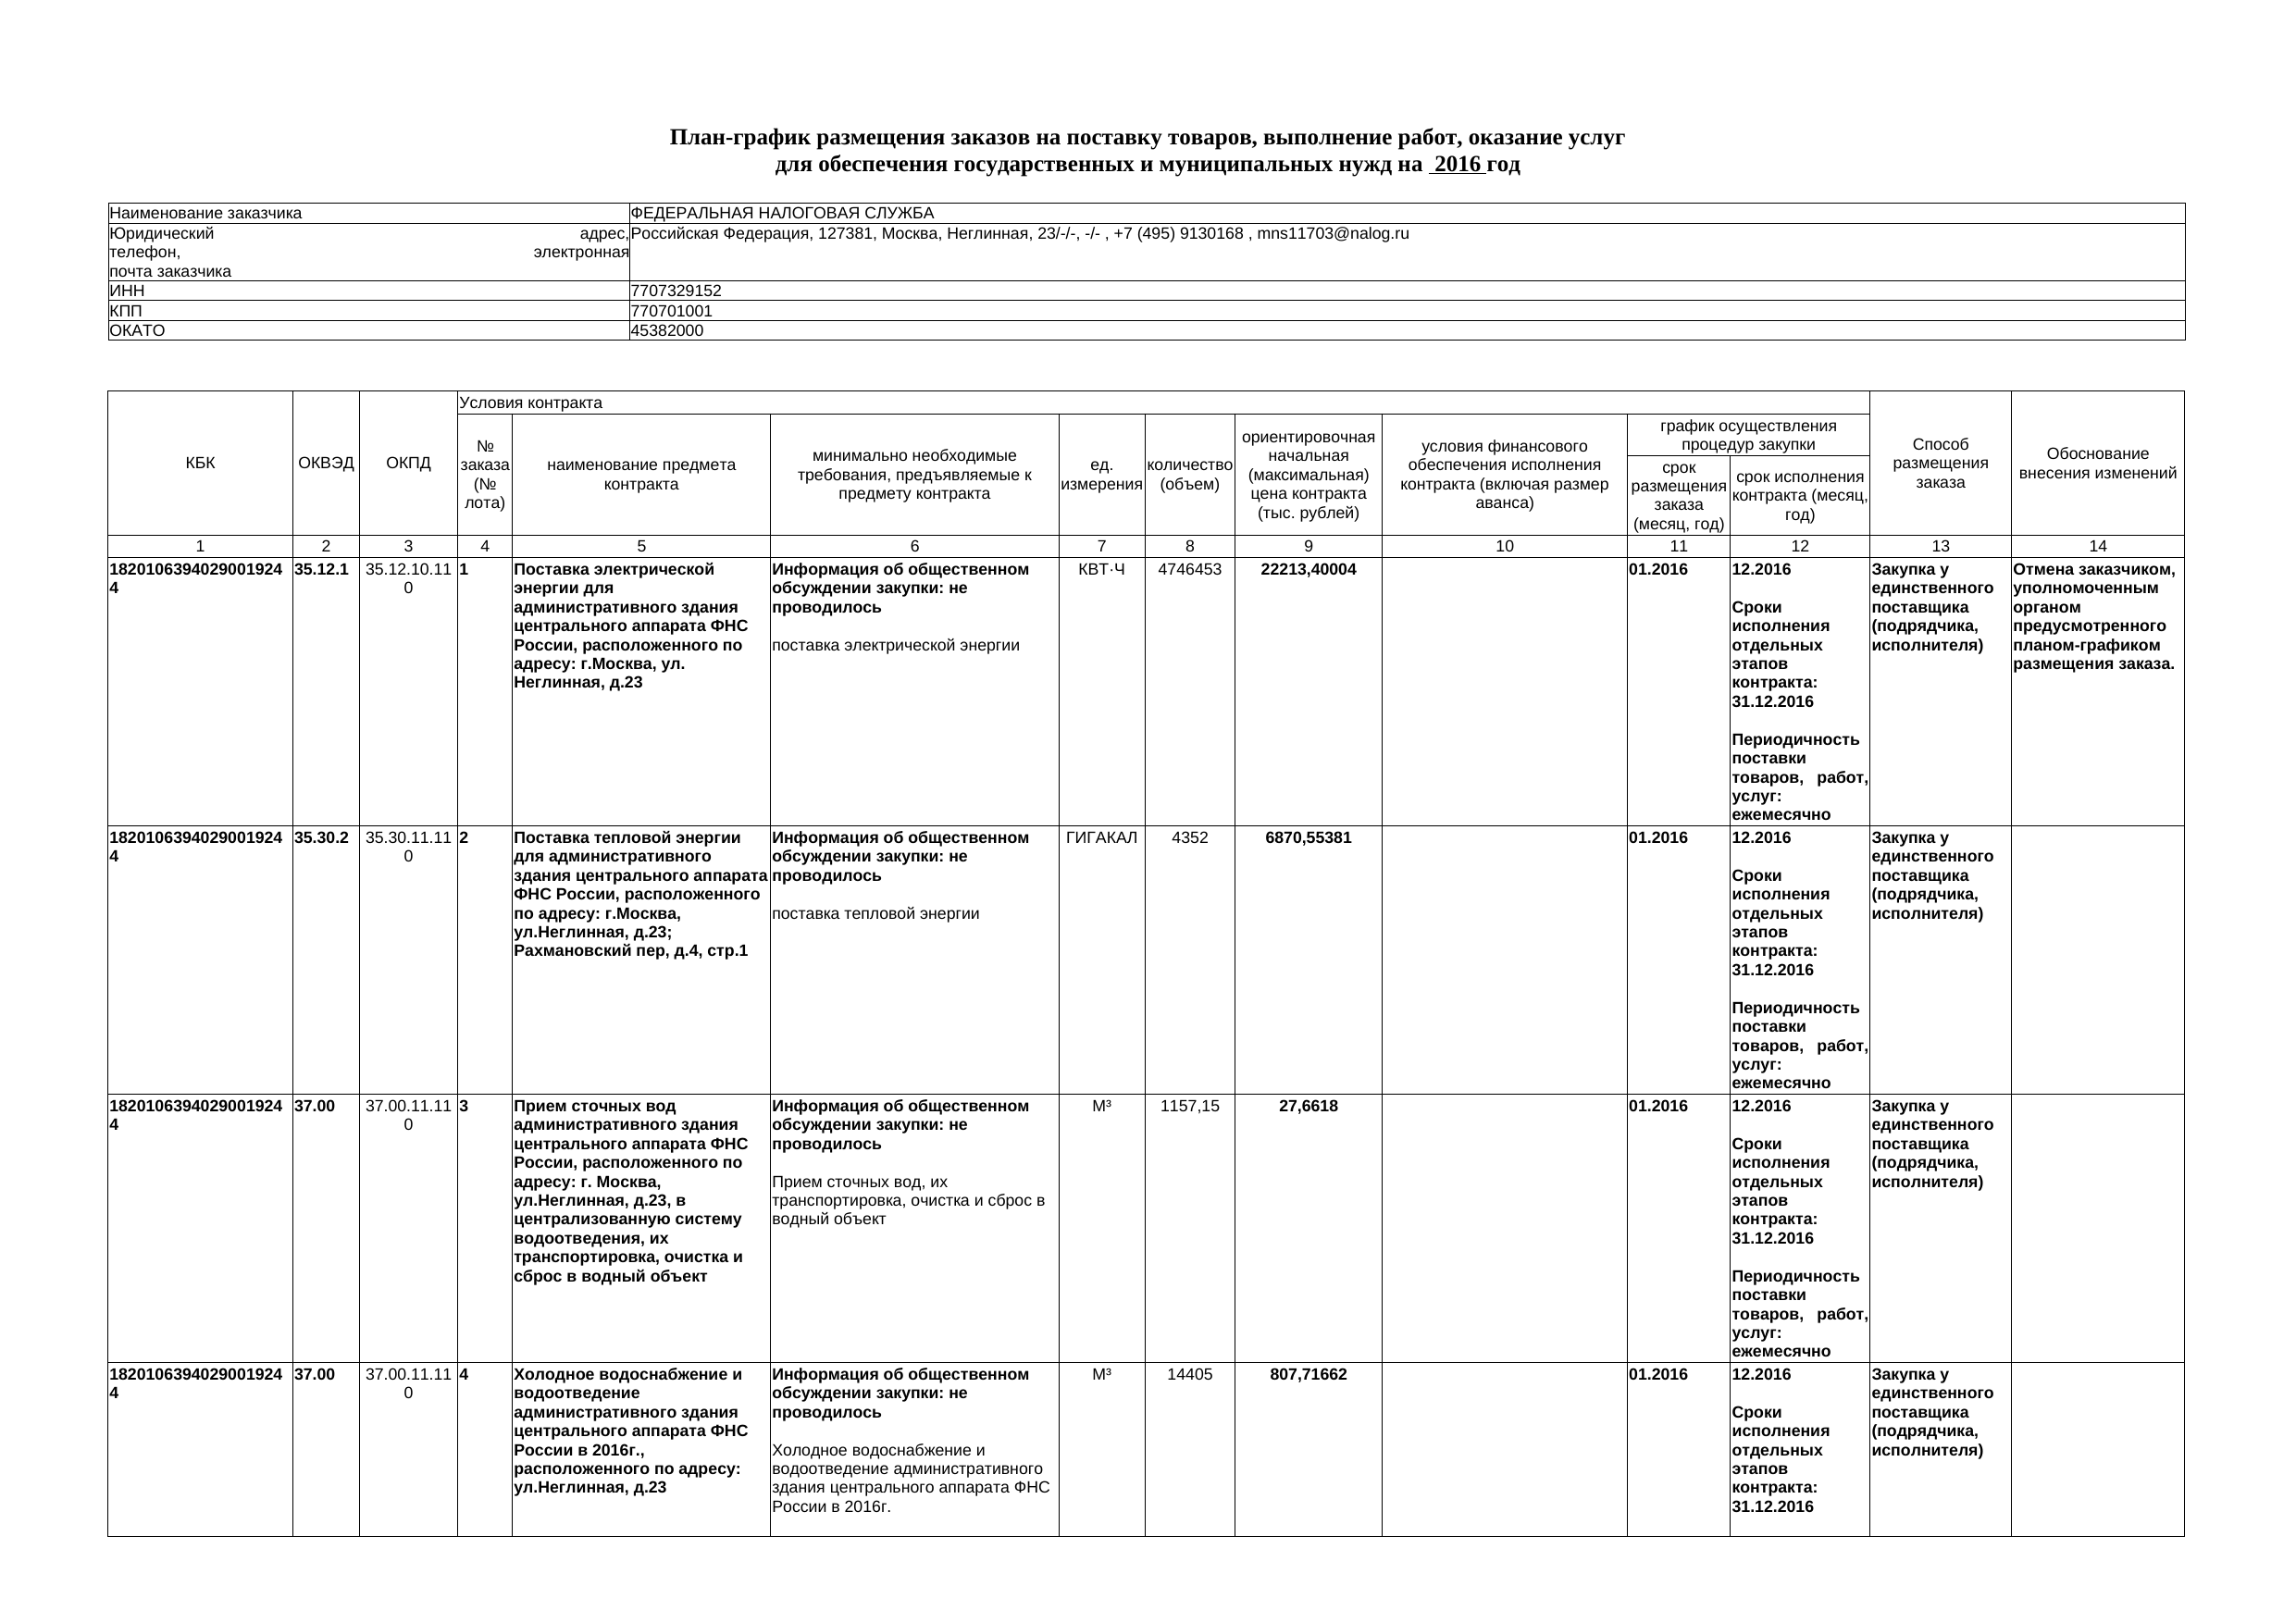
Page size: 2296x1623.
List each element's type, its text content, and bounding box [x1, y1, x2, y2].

table_cell 8 [1146, 536, 1235, 557]
table_cell 14405 [1146, 1363, 1235, 1536]
table_cell М³ [1060, 1095, 1145, 1362]
table_cell минимально необходимые требования, предъявляемые к предмету контракта [771, 415, 1059, 534]
table_cell срок исполнения контракта (месяц, год) [1731, 456, 1869, 534]
table_cell Прием сточных вод административного здания центрального аппарата ФНС России, расположенного по адресу: г. Москва, ул.Неглинная, д.23, в централизованную систему водоотведения, их транспортировка, очистка и сброс в водный объект [513, 1095, 770, 1362]
table_cell 12.2016 Сроки исполнения отдельных этапов контракта: 31.12.2016 Периодичность поставки товаров, работ, услуг: ежемесячно [1731, 1095, 1869, 1362]
table_header Условия контракта [458, 391, 1869, 414]
table_header ОКВЭД [293, 391, 359, 534]
table_cell 01.2016 [1628, 558, 1730, 825]
table_header ОКПД [360, 391, 457, 534]
table_cell [1383, 1095, 1627, 1362]
table_cell [1383, 558, 1627, 825]
table_cell 35.30.2 [293, 826, 359, 1094]
table_cell 37.00 [293, 1363, 359, 1536]
table_cell ед. измерения [1060, 415, 1145, 534]
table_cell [1731, 1363, 1869, 1536]
table_cell 4352 [1146, 826, 1235, 1094]
table_header КБК [108, 391, 292, 534]
table_cell 7707329152 [630, 281, 2185, 300]
table_cell 12.2016 Сроки исполнения отдельных этапов контракта: 31.12.2016 Периодичность поставки товаров, работ, услуг: ежемесячно [1731, 826, 1869, 1094]
table_cell КВТ·Ч [1060, 558, 1145, 825]
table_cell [513, 1363, 770, 1536]
table_cell М³ [1060, 1363, 1145, 1536]
table_cell Закупка у единственного поставщика (подрядчика, исполнителя) [1870, 558, 2011, 825]
table_cell 10 [1383, 536, 1627, 557]
table_header ФЕДЕРАЛЬНАЯ НАЛОГОВАЯ СЛУЖБА [630, 204, 2185, 223]
table_cell 45382000 [630, 321, 2185, 340]
table_cell 12.2016 Сроки исполнения отдельных этапов контракта: 31.12.2016 Периодичность поставки товаров, работ, услуг: ежемесячно [1731, 558, 1869, 825]
table_cell ИНН [109, 281, 629, 300]
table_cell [108, 1363, 292, 1536]
table_cell 2 [293, 536, 359, 557]
table_cell 770701001 [630, 301, 2185, 320]
table_cell срок размещения заказа (месяц, год) [1628, 456, 1730, 534]
table_cell [2012, 826, 2184, 1094]
table_cell 35.12.10.110 [360, 558, 457, 825]
table_cell 35.30.11.110 [360, 826, 457, 1094]
table_cell 01.2016 [1628, 826, 1730, 1094]
table_cell количество (объем) [1146, 415, 1235, 534]
table_cell 6870,55381 [1235, 826, 1382, 1094]
table_cell 4 [458, 536, 512, 557]
table_cell условия финансового обеспечения исполнения контракта (включая размер аванса) [1383, 415, 1627, 534]
table_cell Российская Федерация, 127381, Москва, Неглинная, 23/-/-, -/- , +7 (495) 9130168 , mns11703@nalog.ru [630, 224, 2185, 280]
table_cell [771, 1363, 1059, 1536]
table_cell 37.00.11.110 [360, 1095, 457, 1362]
table_cell 1157,15 [1146, 1095, 1235, 1362]
table_cell 1 [108, 536, 292, 557]
table_cell 4 [458, 1363, 512, 1536]
table_cell КПП [109, 301, 629, 320]
table_cell [2012, 1095, 2184, 1362]
table_cell Поставка тепловой энергии для административного здания центрального аппарата ФНС России, расположенного по адресу: г.Москва, ул.Неглинная, д.23; Рахмановский пер, д.4, стр.1 [513, 826, 770, 1094]
table_cell 2 [458, 826, 512, 1094]
table_cell № заказа (№ лота) [458, 415, 512, 534]
table_header Способ размещения заказа [1870, 391, 2011, 534]
table_cell Закупка у единственного поставщика (подрядчика, исполнителя) [1870, 1095, 2011, 1362]
table_cell 01.2016 [1628, 1363, 1730, 1536]
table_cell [1870, 1363, 2011, 1536]
table_cell ГИГАКАЛ [1060, 826, 1145, 1094]
table_cell наименование предмета контракта [513, 415, 770, 534]
table_cell 13 [1870, 536, 2011, 557]
table_cell 35.12.1 [293, 558, 359, 825]
table_cell 14 [2012, 536, 2184, 557]
table_cell 18201063940290019244 [108, 558, 292, 825]
table_cell 6 [771, 536, 1059, 557]
table_cell 807,71662 [1235, 1363, 1382, 1536]
table_cell график осуществления процедур закупки [1628, 415, 1869, 455]
table_cell 3 [360, 536, 457, 557]
table_cell Информация об общественном обсуждении закупки: не проводилось Прием сточных вод, их транспортировка, очистка и сброс в водный объект [771, 1095, 1059, 1362]
text План-график размещения заказов на поставку товаров, выполнение работ, оказание услуг для обеспечения государственных и муниципальных нужд на 2016 год [109, 123, 2186, 176]
table_cell Закупка у единственного поставщика (подрядчика, исполнителя) [1870, 826, 2011, 1094]
table_cell [1383, 1363, 1627, 1536]
table_cell 3 [458, 1095, 512, 1362]
table_cell 18201063940290019244 [108, 826, 292, 1094]
table_cell Поставка электрической энергии для административного здания центрального аппарата ФНС России, расположенного по адресу: г.Москва, ул. Неглинная, д.23 [513, 558, 770, 825]
table_cell 22213,40004 [1235, 558, 1382, 825]
table_header Наименование заказчика [109, 204, 629, 223]
table_cell 9 [1235, 536, 1382, 557]
table_cell 1 [458, 558, 512, 825]
table_cell 4746453 [1146, 558, 1235, 825]
table_cell ориентировочная начальная (максимальная) цена контракта (тыс. рублей) [1235, 415, 1382, 534]
table_cell 11 [1628, 536, 1730, 557]
table_cell ОКАТО [109, 321, 629, 340]
table_cell 5 [513, 536, 770, 557]
table_cell 37.00.11.110 [360, 1363, 457, 1536]
table_cell [1383, 826, 1627, 1094]
table_cell 27,6618 [1235, 1095, 1382, 1362]
table_cell [2012, 1363, 2184, 1536]
table_cell 18201063940290019244 [108, 1095, 292, 1362]
table_cell Юридический адрес, телефон, электронная почта заказчика [109, 224, 629, 280]
table_cell 12 [1731, 536, 1869, 557]
table_cell 37.00 [293, 1095, 359, 1362]
table_cell Информация об общественном обсуждении закупки: не проводилось поставка электрической энергии [771, 558, 1059, 825]
table_cell Информация об общественном обсуждении закупки: не проводилось поставка тепловой энергии [771, 826, 1059, 1094]
table_cell Отмена заказчиком, уполномоченным органом предусмотренного планом-графиком размещения заказа. [2012, 558, 2184, 825]
table_cell 01.2016 [1628, 1095, 1730, 1362]
table_cell 7 [1060, 536, 1145, 557]
table_header Обоснование внесения изменений [2012, 391, 2184, 534]
